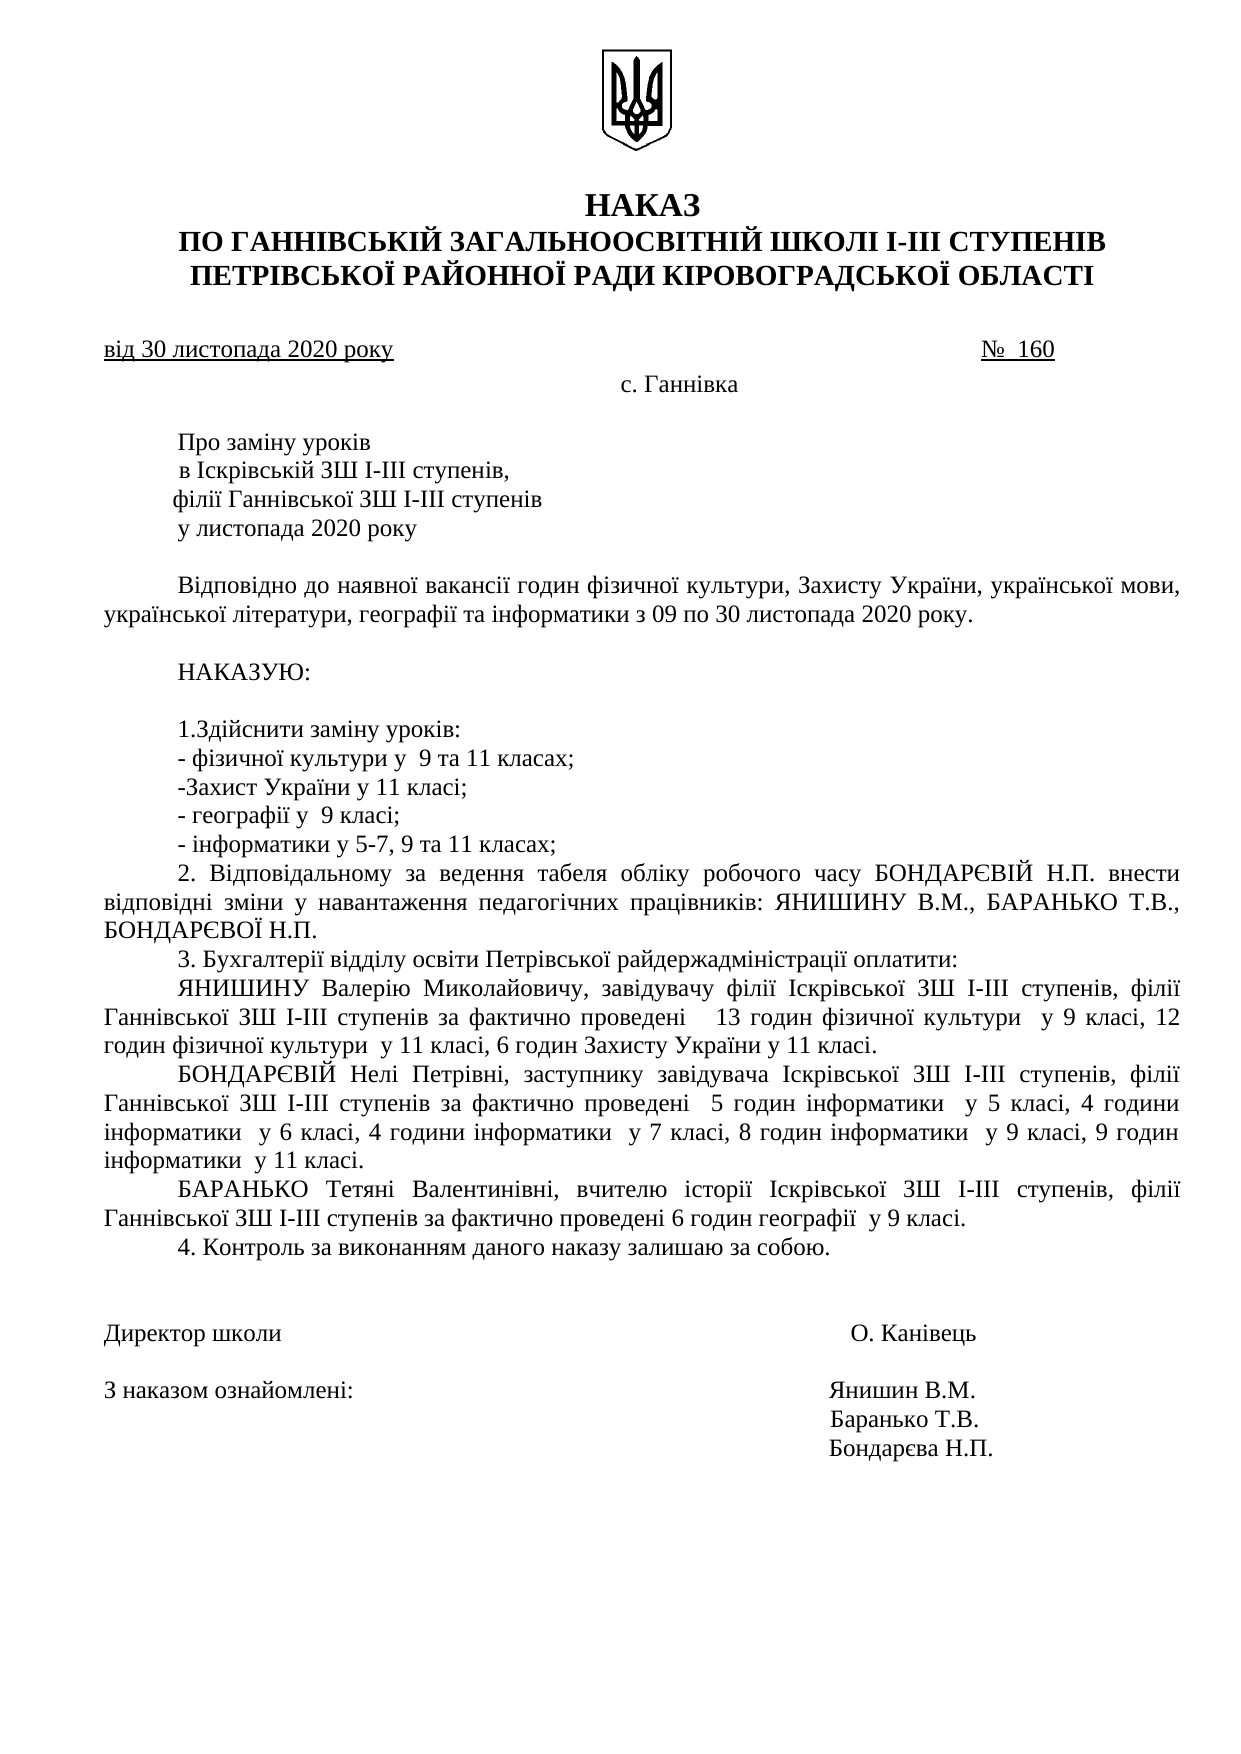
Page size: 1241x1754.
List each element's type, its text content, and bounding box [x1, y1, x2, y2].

text Баранько Т.В. [103, 1404, 1181, 1433]
subtitle 2. Відповідальному за ведення табеля обліку робочого часу БОНДАРЄВІЙ Н.П. внести відповідні зміни у навантаження педагогічних працівників: ЯНИШИНУ В.М., БАРАНЬКО Т.В., БОНДАРЄВОЇ Н.П. [103, 858, 1181, 944]
text Директор школи О. Канівець [103, 1318, 1181, 1347]
text філії Ганнівської ЗШ І-ІІІ ступенів [103, 484, 1181, 513]
subtitle ЯНИШИНУ Валерію Миколайовичу, завідувачу філії Іскрівської ЗШ І-ІІІ ступенів, філії Ганнівської ЗШ І-ІІІ ступенів за фактично проведені 13 годин фізичної культури у 9 класі, 12 годин фізичної культури у 11 класі, 6 годин Захисту України у 11 класі. [103, 973, 1181, 1059]
text НАКАЗ [103, 186, 1181, 224]
text -Захист України у 11 класі; [103, 772, 1181, 801]
text с. Ганнівка [103, 369, 1181, 398]
subtitle 3. Бухгалтерії відділу освіти Петрівської райдержадміністрації оплатити: [103, 944, 1181, 973]
subtitle БАРАНЬКО Тетяні Валентинівні, вчителю історії Іскрівської ЗШ І-ІІІ ступенів, філії Ганнівської ЗШ І-ІІІ ступенів за фактично проведені 6 годин географії у 9 класі. [103, 1174, 1181, 1232]
text від 30 листопада 2020 року № 160 [103, 334, 1181, 363]
subtitle БОНДАРЄВІЙ Нелі Петрівні, заступнику завідувача Іскрівської ЗШ І-ІІІ ступенів, філії Ганнівської ЗШ І-ІІІ ступенів за фактично проведені 5 годин інформатики у 5 класі, 4 години інформатики у 6 класі, 4 години інформатики у 7 класі, 8 годин інформатики у 9 класі, 9 годин інформатики у 11 класі. [103, 1059, 1181, 1174]
text Про заміну уроків [103, 427, 1181, 456]
text ПО ГАННІВСЬКІЙ ЗАГАЛЬНООСВІТНІЙ ШКОЛІ І-ІІІ СТУПЕНІВ [103, 224, 1181, 258]
text З наказом ознайомлені: Янишин В.М. [103, 1376, 1181, 1404]
text ПЕТРІВСЬКОЇ РАЙОННОЇ РАДИ КІРОВОГРАДСЬКОЇ ОБЛАСТІ [103, 258, 1181, 291]
subtitle у листопада 2020 року [103, 513, 1181, 542]
subtitle Відповідно до наявної вакансії годин фізичної культури, Захисту України, української мови, української літератури, географії та інформатики з 09 по 30 листопада 2020 року. [103, 571, 1181, 628]
picture [595, 44, 680, 157]
subtitle 4. Контроль за виконанням даного наказу залишаю за собою. [103, 1232, 1181, 1261]
subtitle НАКАЗУЮ: [103, 657, 1181, 686]
text - інформатики у 5-7, 9 та 11 класах; [103, 829, 1181, 858]
subtitle 1.Здійснити заміну уроків: [103, 714, 1181, 743]
text - географії у 9 класі; [103, 801, 1181, 829]
text - фізичної культури у 9 та 11 класах; [103, 743, 1181, 772]
text Бондарєва Н.П. [103, 1433, 1181, 1462]
text в Іскрівській ЗШ І-ІІІ ступенів, [103, 456, 1181, 484]
